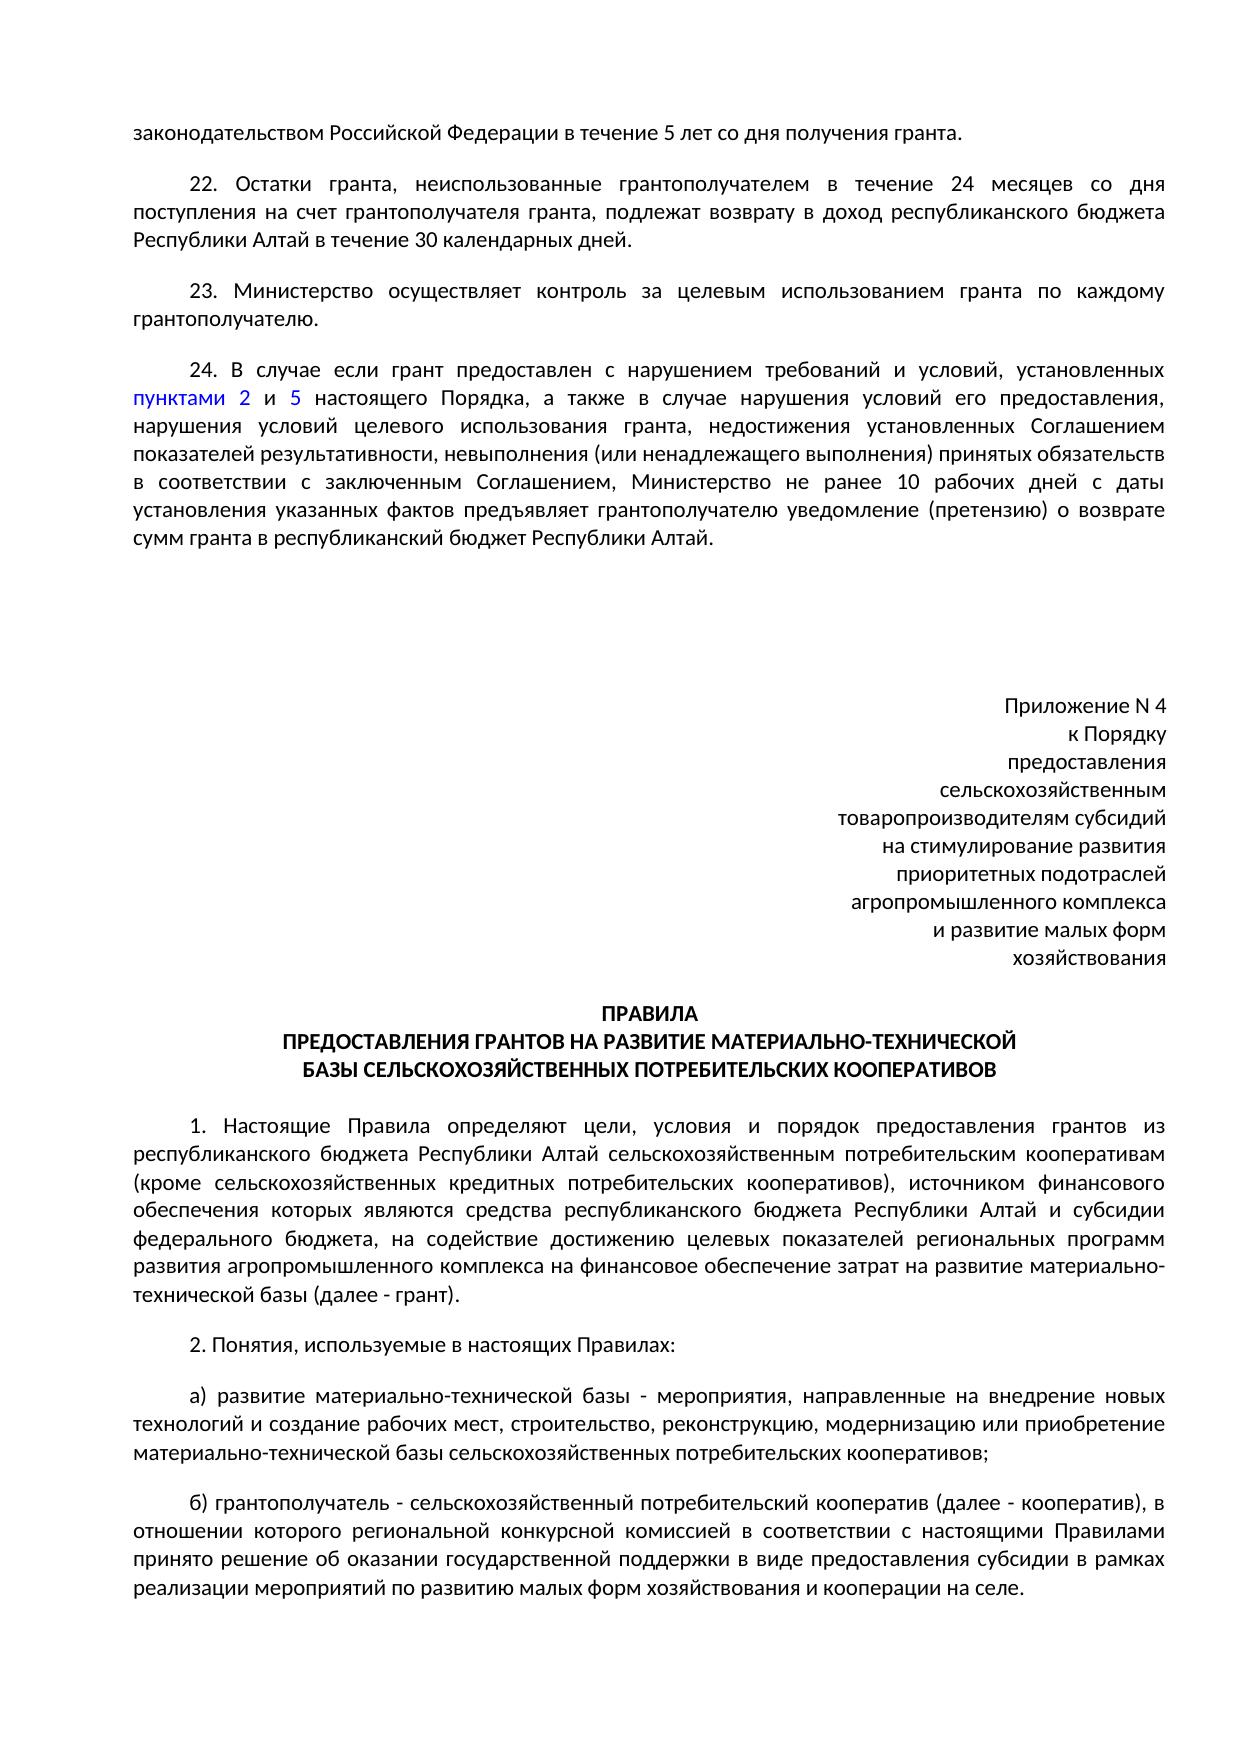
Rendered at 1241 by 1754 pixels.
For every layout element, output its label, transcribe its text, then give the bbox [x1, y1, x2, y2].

text товаропроизводителям субсидий [133, 803, 1167, 831]
text на стимулирование развития [133, 831, 1167, 859]
text 22. Остатки гранта, неиспользованные грантополучателем в течение 24 месяцев со дня поступления на счет грантополучателя гранта, подлежат возврату в доход республиканского бюджета Республики Алтай в течение 30 календарных дней. [133, 169, 1167, 253]
text 24. В случае если грант предоставлен с нарушением требований и условий, установленных пунктами 2 и 5 настоящего Порядка, а также в случае нарушения условий его предоставления, нарушения условий целевого использования гранта, недостижения установленных Соглашением показателей результативности, невыполнения (или ненадлежащего выполнения) принятых обязательств в соответствии с заключенным Соглашением, Министерство не ранее 10 рабочих дней с даты установления указанных фактов предъявляет грантополучателю уведомление (претензию) о возврате сумм гранта в республиканский бюджет Республики Алтай. [133, 355, 1167, 551]
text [133, 118, 1167, 146]
text хозяйствования [133, 943, 1167, 971]
text агропромышленного комплекса [133, 887, 1167, 915]
text сельскохозяйственным [133, 775, 1167, 803]
text приоритетных подотраслей [133, 859, 1167, 887]
text 1. Настоящие Правила определяют цели, условия и порядок предоставления грантов из республиканского бюджета Республики Алтай сельскохозяйственным потребительским кооперативам (кроме сельскохозяйственных кредитных потребительских кооперативов), источником финансового обеспечения которых являются средства республиканского бюджета Республики Алтай и субсидии федерального бюджета, на содействие достижению целевых показателей региональных программ развития агропромышленного комплекса на финансовое обеспечение затрат на развитие материально-технической базы (далее - грант). [133, 1112, 1167, 1308]
title БАЗЫ СЕЛЬСКОХОЗЯЙСТВЕННЫХ ПОТРЕБИТЕЛЬСКИХ КООПЕРАТИВОВ [133, 1056, 1167, 1083]
text 2. Понятия, используемые в настоящих Правилах: [133, 1331, 1167, 1359]
title ПРЕДОСТАВЛЕНИЯ ГРАНТОВ НА РАЗВИТИЕ МАТЕРИАЛЬНО-ТЕХНИЧЕСКОЙ [133, 1027, 1167, 1056]
text Приложение N 4 [133, 691, 1167, 719]
title ПРАВИЛА [133, 999, 1167, 1027]
text к Порядку [133, 719, 1167, 747]
text б) грантополучатель - сельскохозяйственный потребительский кооператив (далее - кооператив), в отношении которого региональной конкурсной комиссией в соответствии с настоящими Правилами принято решение об оказании государственной поддержки в виде предоставления субсидии в рамках реализации мероприятий по развитию малых форм хозяйствования и кооперации на селе. [133, 1488, 1167, 1601]
text 23. Министерство осуществляет контроль за целевым использованием гранта по каждому грантополучателю. [133, 276, 1167, 332]
text а) развитие материально-технической базы - мероприятия, направленные на внедрение новых технологий и создание рабочих мест, строительство, реконструкцию, модернизацию или приобретение материально-технической базы сельскохозяйственных потребительских кооперативов; [133, 1382, 1167, 1466]
text предоставления [133, 747, 1167, 775]
text и развитие малых форм [133, 915, 1167, 943]
